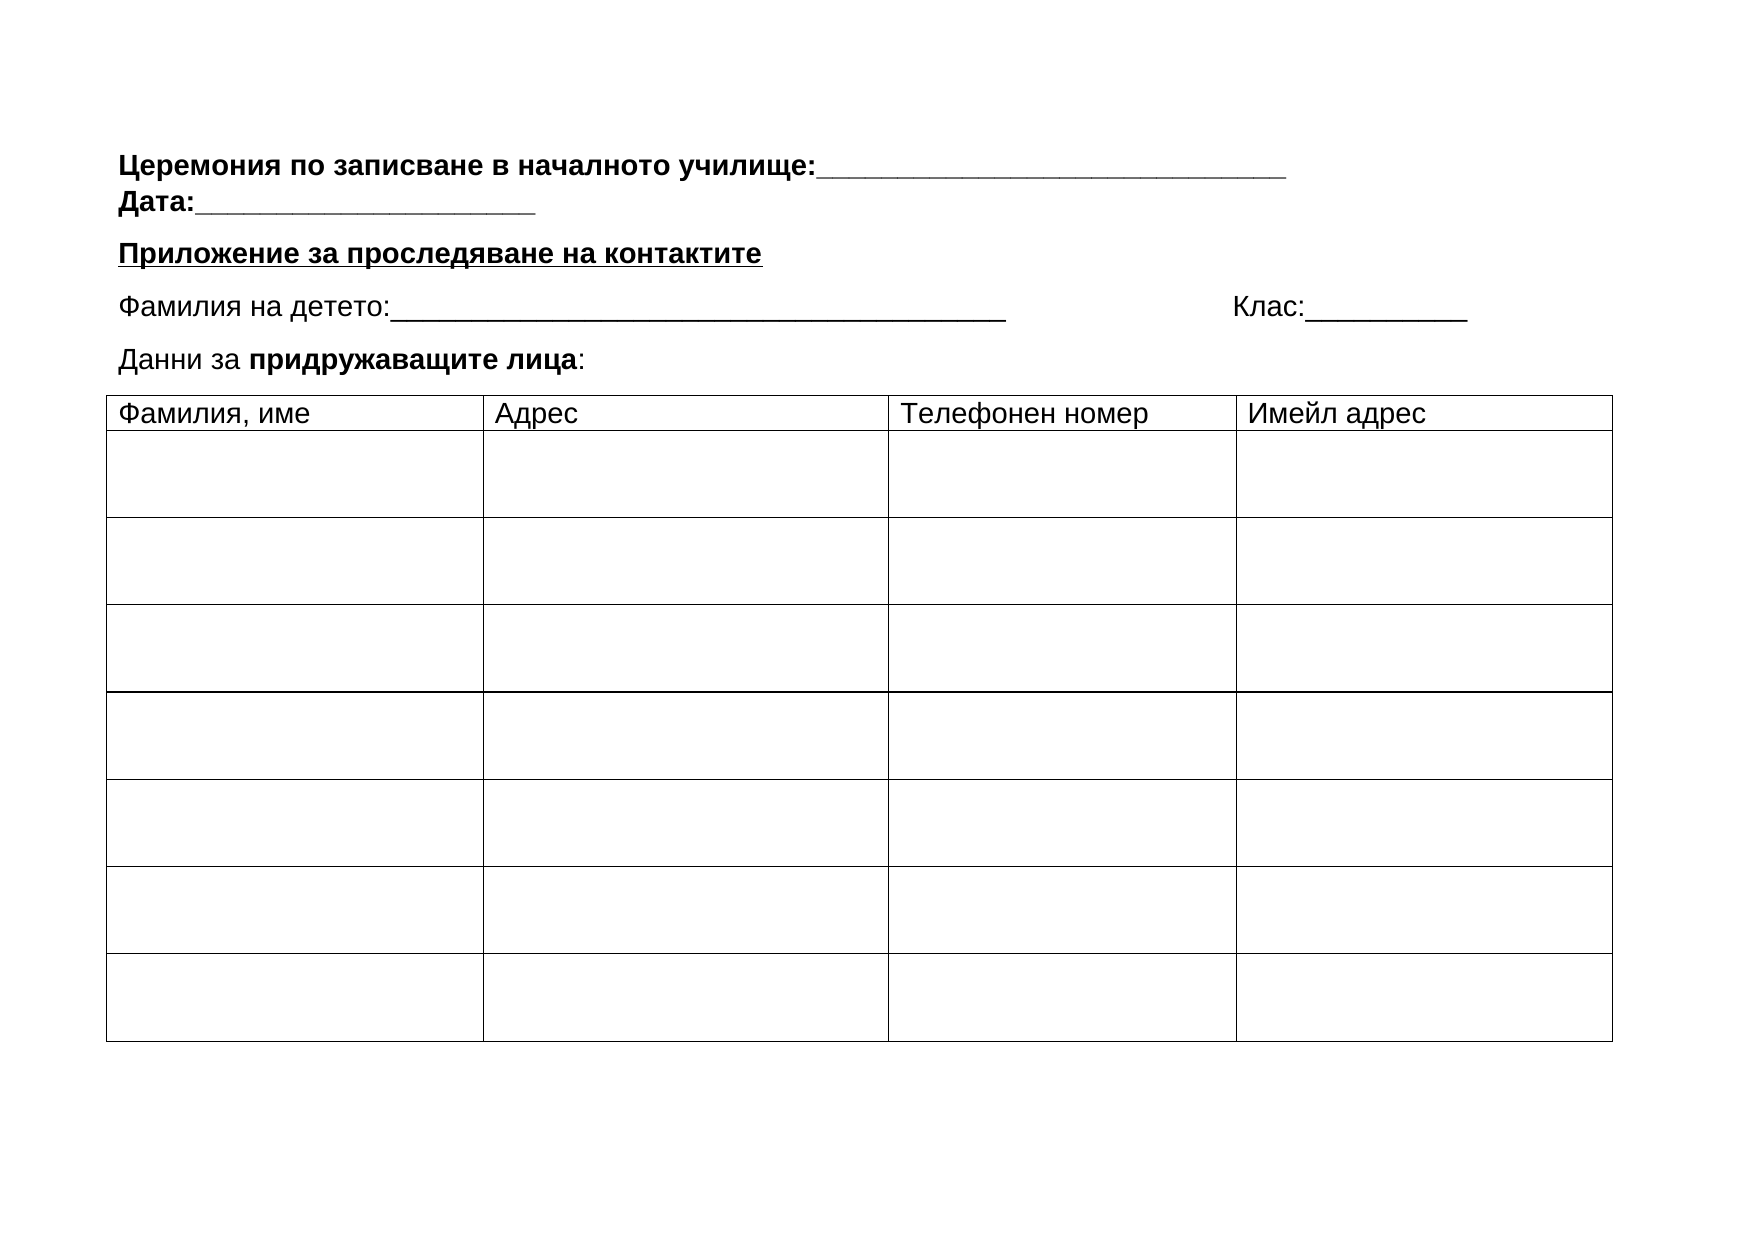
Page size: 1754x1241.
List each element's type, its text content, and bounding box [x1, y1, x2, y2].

table_cell [889, 867, 1236, 953]
table_cell [1237, 605, 1612, 691]
table_cell [889, 605, 1236, 691]
table_cell [107, 954, 483, 1041]
table_cell [1237, 867, 1612, 953]
table_cell [484, 693, 888, 779]
table_cell [1237, 954, 1612, 1041]
table_cell [1237, 780, 1612, 866]
table_cell [107, 693, 483, 779]
table_cell [1237, 431, 1612, 517]
text Церемония по записване в началното училище:_____________________________ Дата:_____________________ [118, 148, 1606, 217]
table_cell [1237, 693, 1612, 779]
table_cell [889, 780, 1236, 866]
table_cell [107, 780, 483, 866]
table_cell [484, 605, 888, 691]
table_cell [1237, 518, 1612, 604]
table_cell [107, 431, 483, 517]
text Фамилия на детето:______________________________________ Клас:__________ [118, 289, 1606, 323]
table_cell [889, 954, 1236, 1041]
table_header Адрес [484, 396, 888, 429]
table_cell [484, 518, 888, 604]
table_header Телефонен номер [889, 396, 1236, 429]
table_cell [889, 431, 1236, 517]
table_cell [484, 780, 888, 866]
table_cell [484, 954, 888, 1041]
table_cell [107, 867, 483, 953]
table_cell [484, 431, 888, 517]
table_cell [107, 605, 483, 691]
text Данни за придружаващите лица: [118, 342, 1606, 376]
table_cell [107, 518, 483, 604]
table_header Фамилия, име [107, 396, 483, 429]
table_cell [889, 693, 1236, 779]
text Приложение за проследяване на контактите [118, 237, 1606, 270]
table_cell [889, 518, 1236, 604]
table_cell [484, 867, 888, 953]
table_header Имейл адрес [1237, 396, 1612, 429]
